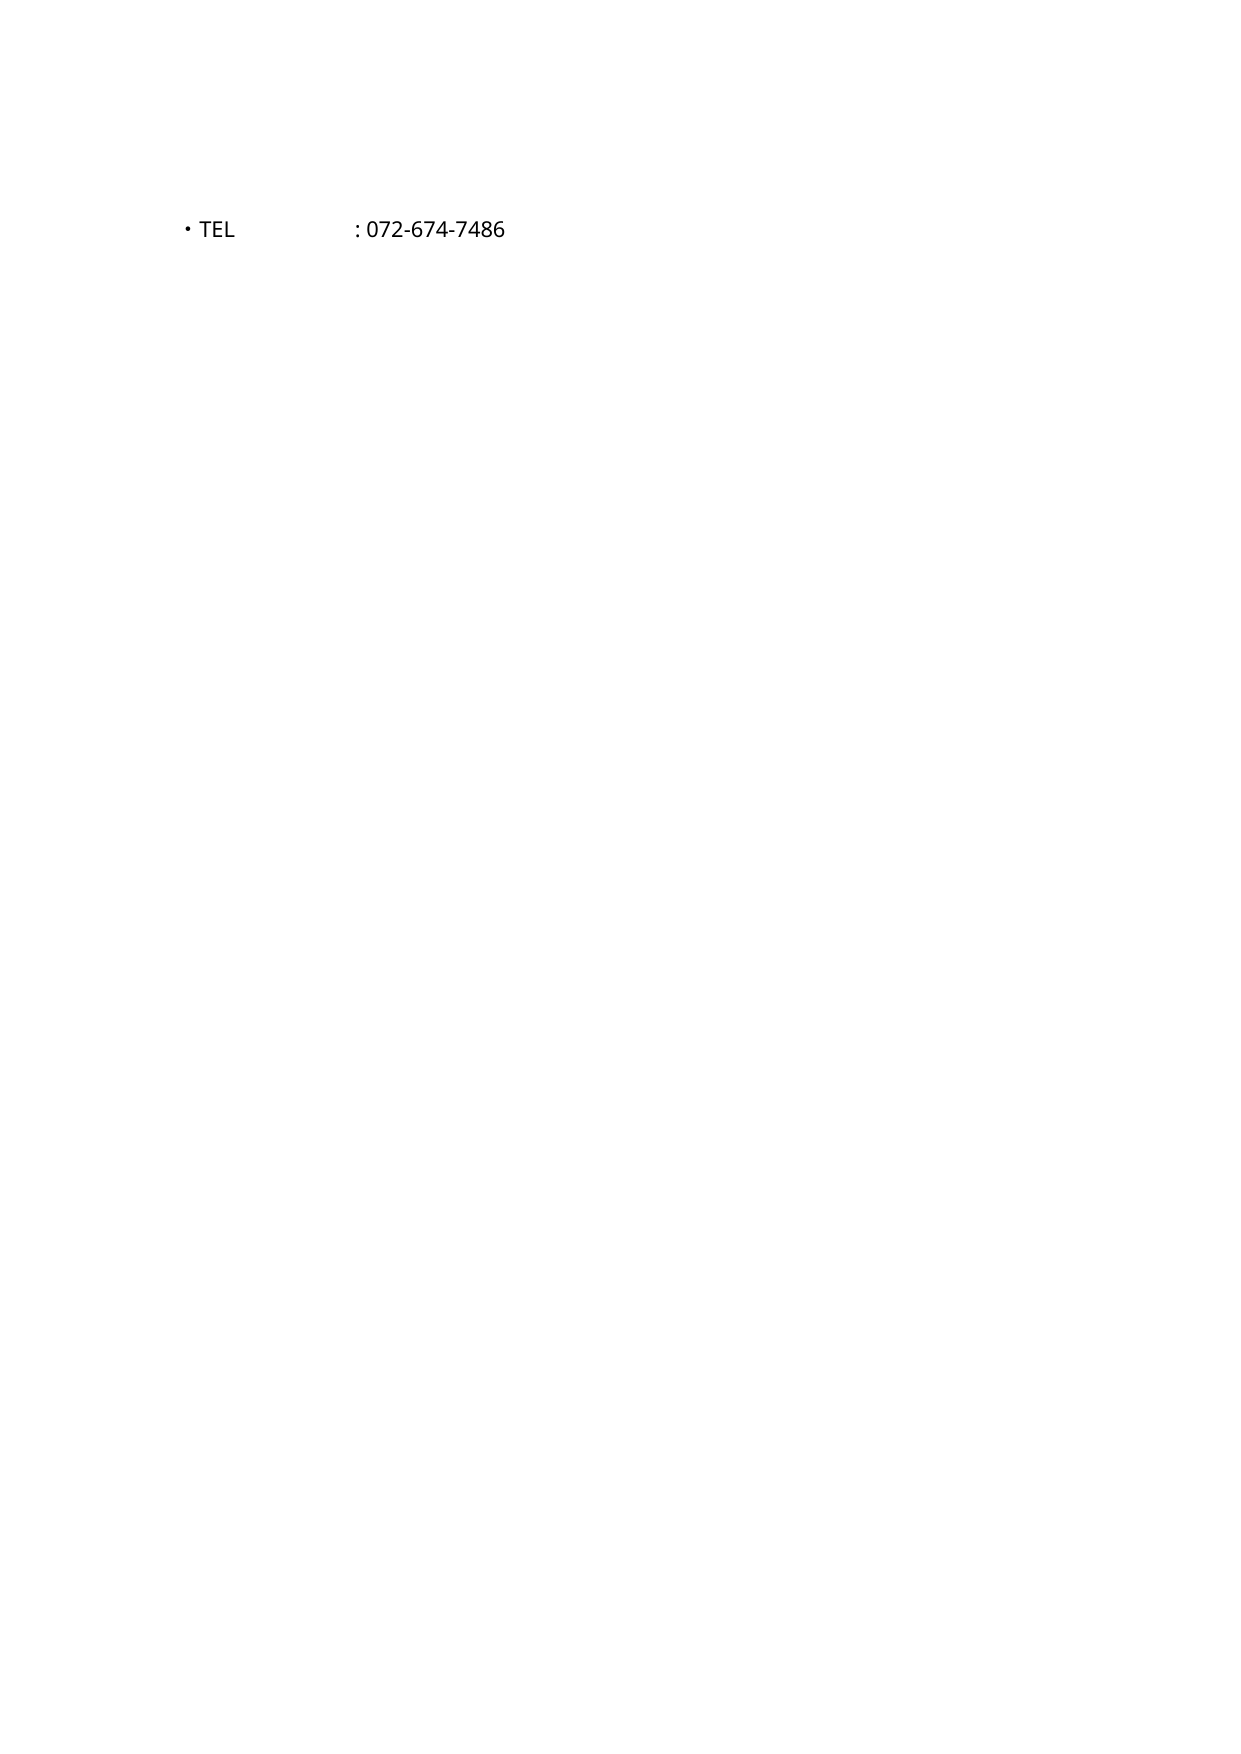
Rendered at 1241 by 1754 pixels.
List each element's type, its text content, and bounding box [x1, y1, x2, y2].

text ・TEL : 072-674-7486 [177, 209, 1063, 247]
